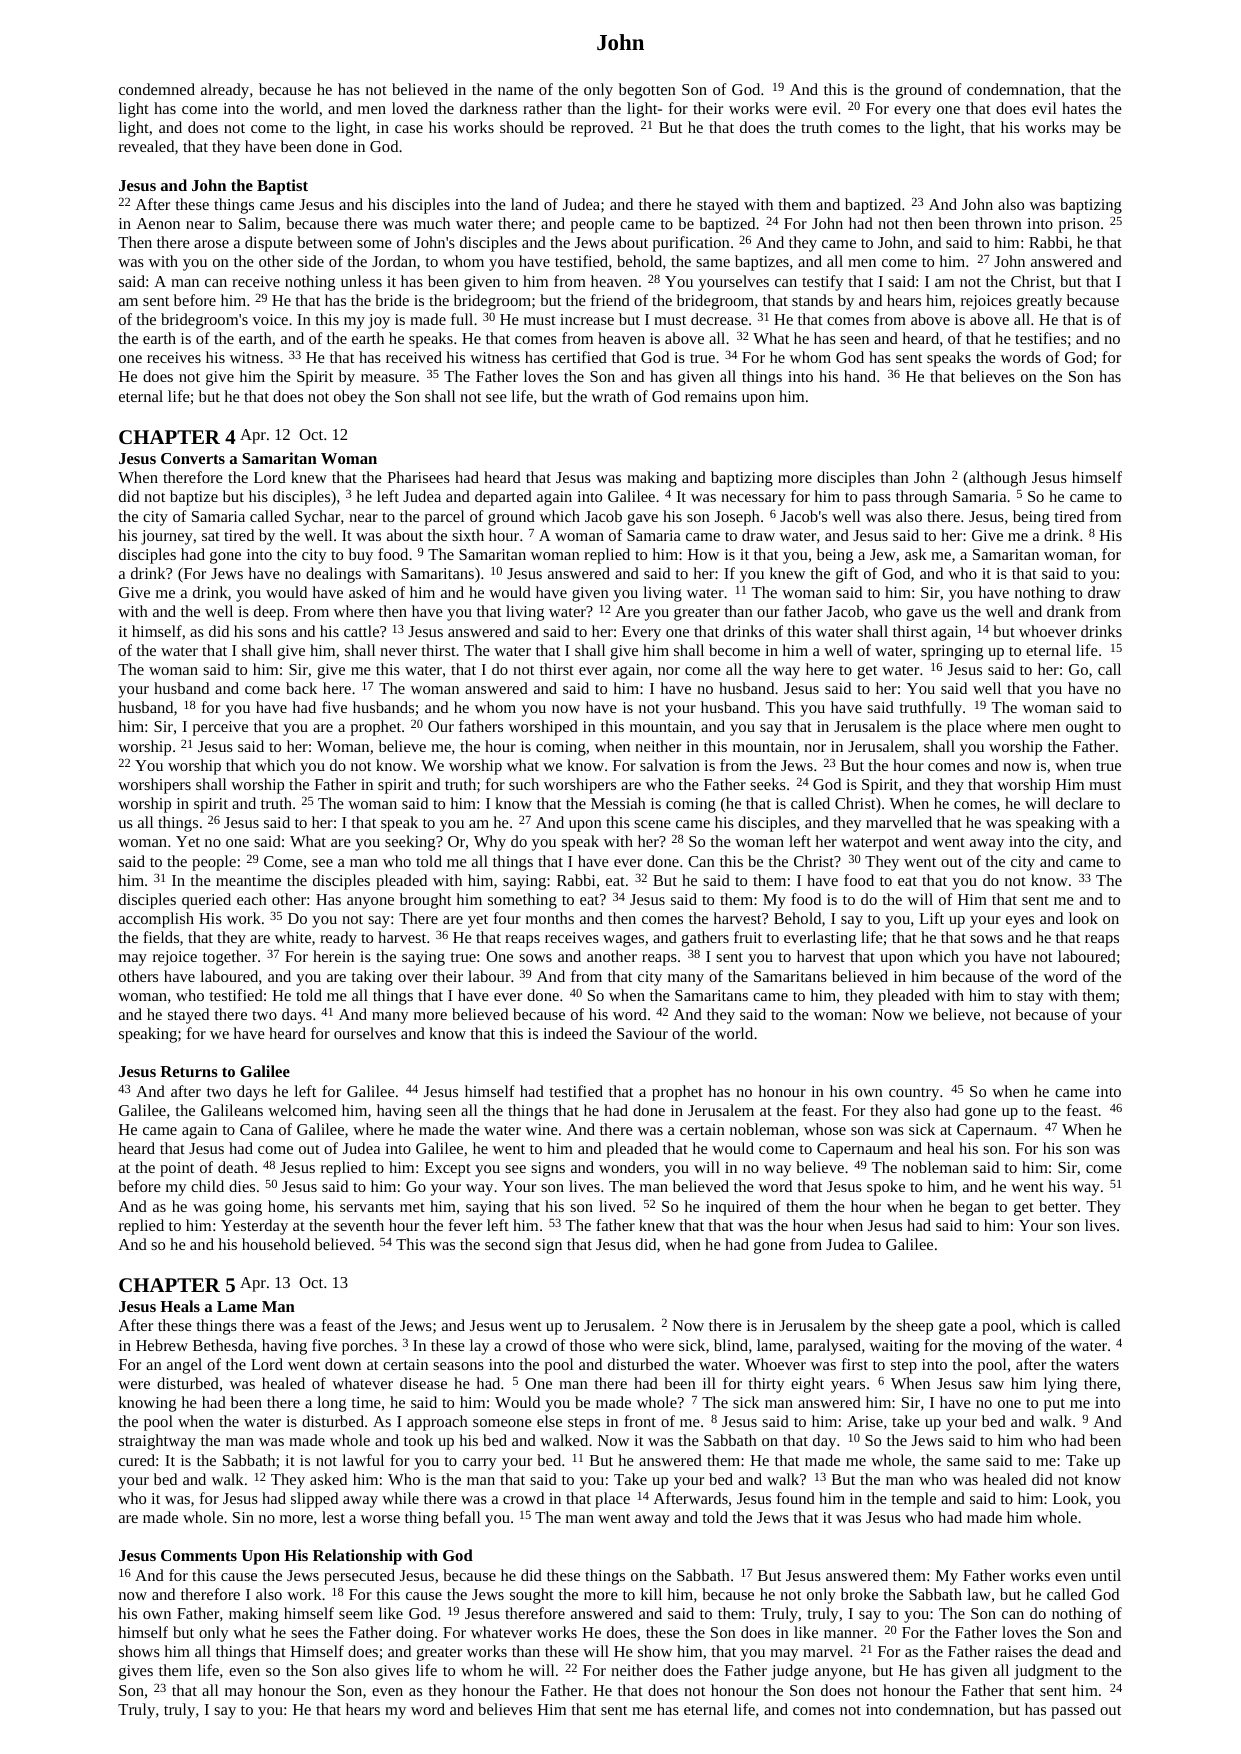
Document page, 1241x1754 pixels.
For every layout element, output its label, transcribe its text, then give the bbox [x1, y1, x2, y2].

text 43 And after two days he left for Galilee. 44 Jesus himself had testified that a prophet has no honour in his own country. 45 So when he came into Galilee, the Galileans welcomed him, having seen all the things that he had done in Jerusalem at the feast. For they also had gone up to the feast. 46 He came again to Cana of Galilee, where he made the water wine. And there was a certain nobleman, whose son was sick at Capernaum. 47 When he heard that Jesus had come out of Judea into Galilee, he went to him and pleaded that he would come to Capernaum and heal his son. For his son was at the point of death. 48 Jesus replied to him: Except you see signs and wonders, you will in no way believe. 49 The nobleman said to him: Sir, come before my child dies. 50 Jesus said to him: Go your way. Your son lives. The man believed the word that Jesus spoke to him, and he went his way. 51 And as he was going home, his servants met him, saying that his son lived. 52 So he inquired of them the hour when he began to get better. They replied to him: Yesterday at the seventh hour the fever left him. 53 The father knew that that was the hour when Jesus had said to him: Your son lives. And so he and his household believed. 54 This was the second sign that Jesus did, when he had gone from Judea to Galilee. [118, 1081, 1122, 1254]
text Jesus Heals a Lame Man [118, 1297, 1122, 1316]
text 22 After these things came Jesus and his disciples into the land of Judea; and there he stayed with them and baptized. 23 And John also was baptizing in Aenon near to Salim, because there was much water there; and people came to be baptized. 24 For John had not then been thrown into prison. 25 Then there arose a dispute between some of John's disciples and the Jews about purification. 26 And they came to John, and said to him: Rabbi, he that was with you on the other side of the Jordan, to whom you have testified, behold, the same baptizes, and all men come to him. 27 John answered and said: A man can receive nothing unless it has been given to him from heaven. 28 You yourselves can testify that I said: I am not the Christ, but that I am sent before him. 29 He that has the bride is the bridegroom; but the friend of the bridegroom, that stands by and hears him, rejoices greatly because of the bridegroom's voice. In this my joy is made full. 30 He must increase but I must decrease. 31 He that comes from above is above all. He that is of the earth is of the earth, and of the earth he speaks. He that comes from heaven is above all. 32 What he has seen and heard, of that he testifies; and no one receives his witness. 33 He that has received his witness has certified that God is true. 34 For he whom God has sent speaks the words of God; for He does not give him the Spirit by measure. 35 The Father loves the Son and has given all things into his hand. 36 He that believes on the Son has eternal life; but he that does not obey the Son shall not see life, but the wrath of God remains upon him. [118, 195, 1122, 406]
text Jesus Converts a Samaritan Woman [118, 449, 1122, 468]
text CHAPTER 4 Apr. 12 Oct. 12 [118, 406, 1122, 449]
text Jesus Returns to Galilee [118, 1062, 1122, 1081]
text Jesus Comments Upon His Relationship with God [118, 1546, 1122, 1565]
text CHAPTER 5 Apr. 13 Oct. 13 [118, 1254, 1122, 1297]
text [118, 1565, 1122, 1719]
text Jesus and John the Baptist [118, 176, 1122, 195]
text After these things there was a feast of the Jews; and Jesus went up to Jerusalem. 2 Now there is in Jerusalem by the sheep gate a pool, which is called in Hebrew Bethesda, having five porches. 3 In these lay a crowd of those who were sick, blind, lame, paralysed, waiting for the moving of the water. 4 For an angel of the Lord went down at certain seasons into the pool and disturbed the water. Whoever was first to step into the pool, after the waters were disturbed, was healed of whatever disease he had. 5 One man there had been ill for thirty eight years. 6 When Jesus saw him lying there, knowing he had been there a long time, he said to him: Would you be made whole? 7 The sick man answered him: Sir, I have no one to put me into the pool when the water is disturbed. As I approach someone else steps in front of me. 8 Jesus said to him: Arise, take up your bed and walk. 9 And straightway the man was made whole and took up his bed and walked. Now it was the Sabbath on that day. 10 So the Jews said to him who had been cured: It is the Sabbath; it is not lawful for you to carry your bed. 11 But he answered them: He that made me whole, the same said to me: Take up your bed and walk. 12 They asked him: Who is the man that said to you: Take up your bed and walk? 13 But the man who was healed did not know who it was, for Jesus had slipped away while there was a crowd in that place 14 Afterwards, Jesus found him in the temple and said to him: Look, you are made whole. Sin no more, lest a worse thing befall you. 15 The man went away and told the Jews that it was Jesus who had made him whole. [118, 1316, 1122, 1527]
text When therefore the Lord knew that the Pharisees had heard that Jesus was making and baptizing more disciples than John 2 (although Jesus himself did not baptize but his disciples), 3 he left Judea and departed again into Galilee. 4 It was necessary for him to pass through Samaria. 5 So he came to the city of Samaria called Sychar, near to the parcel of ground which Jacob gave his son Joseph. 6 Jacob's well was also there. Jesus, being tired from his journey, sat tired by the well. It was about the sixth hour. 7 A woman of Samaria came to draw water, and Jesus said to her: Give me a drink. 8 His disciples had gone into the city to buy food. 9 The Samaritan woman replied to him: How is it that you, being a Jew, ask me, a Samaritan woman, for a drink? (For Jews have no dealings with Samaritans). 10 Jesus answered and said to her: If you knew the gift of God, and who it is that said to you: Give me a drink, you would have asked of him and he would have given you living water. 11 The woman said to him: Sir, you have nothing to draw with and the well is deep. From where then have you that living water? 12 Are you greater than our father Jacob, who gave us the well and drank from it himself, as did his sons and his cattle? 13 Jesus answered and said to her: Every one that drinks of this water shall thirst again, 14 but whoever drinks of the water that I shall give him, shall never thirst. The water that I shall give him shall become in him a well of water, springing up to eternal life. 15 The woman said to him: Sir, give me this water, that I do not thirst ever again, nor come all the way here to get water. 16 Jesus said to her: Go, call your husband and come back here. 17 The woman answered and said to him: I have no husband. Jesus said to her: You said well that you have no husband, 18 for you have had five husbands; and he whom you now have is not your husband. This you have said truthfully. 19 The woman said to him: Sir, I perceive that you are a prophet. 20 Our fathers worshiped in this mountain, and you say that in Jerusalem is the place where men ought to worship. 21 Jesus said to her: Woman, believe me, the hour is coming, when neither in this mountain, nor in Jerusalem, shall you worship the Father. 22 You worship that which you do not know. We worship what we know. For salvation is from the Jews. 23 But the hour comes and now is, when true worshipers shall worship the Father in spirit and truth; for such worshipers are who the Father seeks. 24 God is Spirit, and they that worship Him must worship in spirit and truth. 25 The woman said to him: I know that the Messiah is coming (he that is called Christ). When he comes, he will declare to us all things. 26 Jesus said to her: I that speak to you am he. 27 And upon this scene came his disciples, and they marvelled that he was speaking with a woman. Yet no one said: What are you seeking? Or, Why do you speak with her? 28 So the woman left her waterpot and went away into the city, and said to the people: 29 Come, see a man who told me all things that I have ever done. Can this be the Christ? 30 They went out of the city and came to him. 31 In the meantime the disciples pleaded with him, saying: Rabbi, eat. 32 But he said to them: I have food to eat that you do not know. 33 The disciples queried each other: Has anyone brought him something to eat? 34 Jesus said to them: My food is to do the will of Him that sent me and to accomplish His work. 35 Do you not say: There are yet four months and then comes the harvest? Behold, I say to you, Lift up your eyes and look on the fields, that they are white, ready to harvest. 36 He that reaps receives wages, and gathers fruit to everlasting life; that he that sows and he that reaps may rejoice together. 37 For herein is the saying true: One sows and another reaps. 38 I sent you to harvest that upon which you have not laboured; others have laboured, and you are taking over their labour. 39 And from that city many of the Samaritans believed in him because of the word of the woman, who testified: He told me all things that I have ever done. 40 So when the Samaritans came to him, they pleaded with him to stay with them; and he stayed there two days. 41 And many more believed because of his word. 42 And they said to the woman: Now we believe, not because of your speaking; for we have heard for ourselves and know that this is indeed the Saviour of the world. [118, 468, 1122, 1043]
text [118, 80, 1122, 156]
